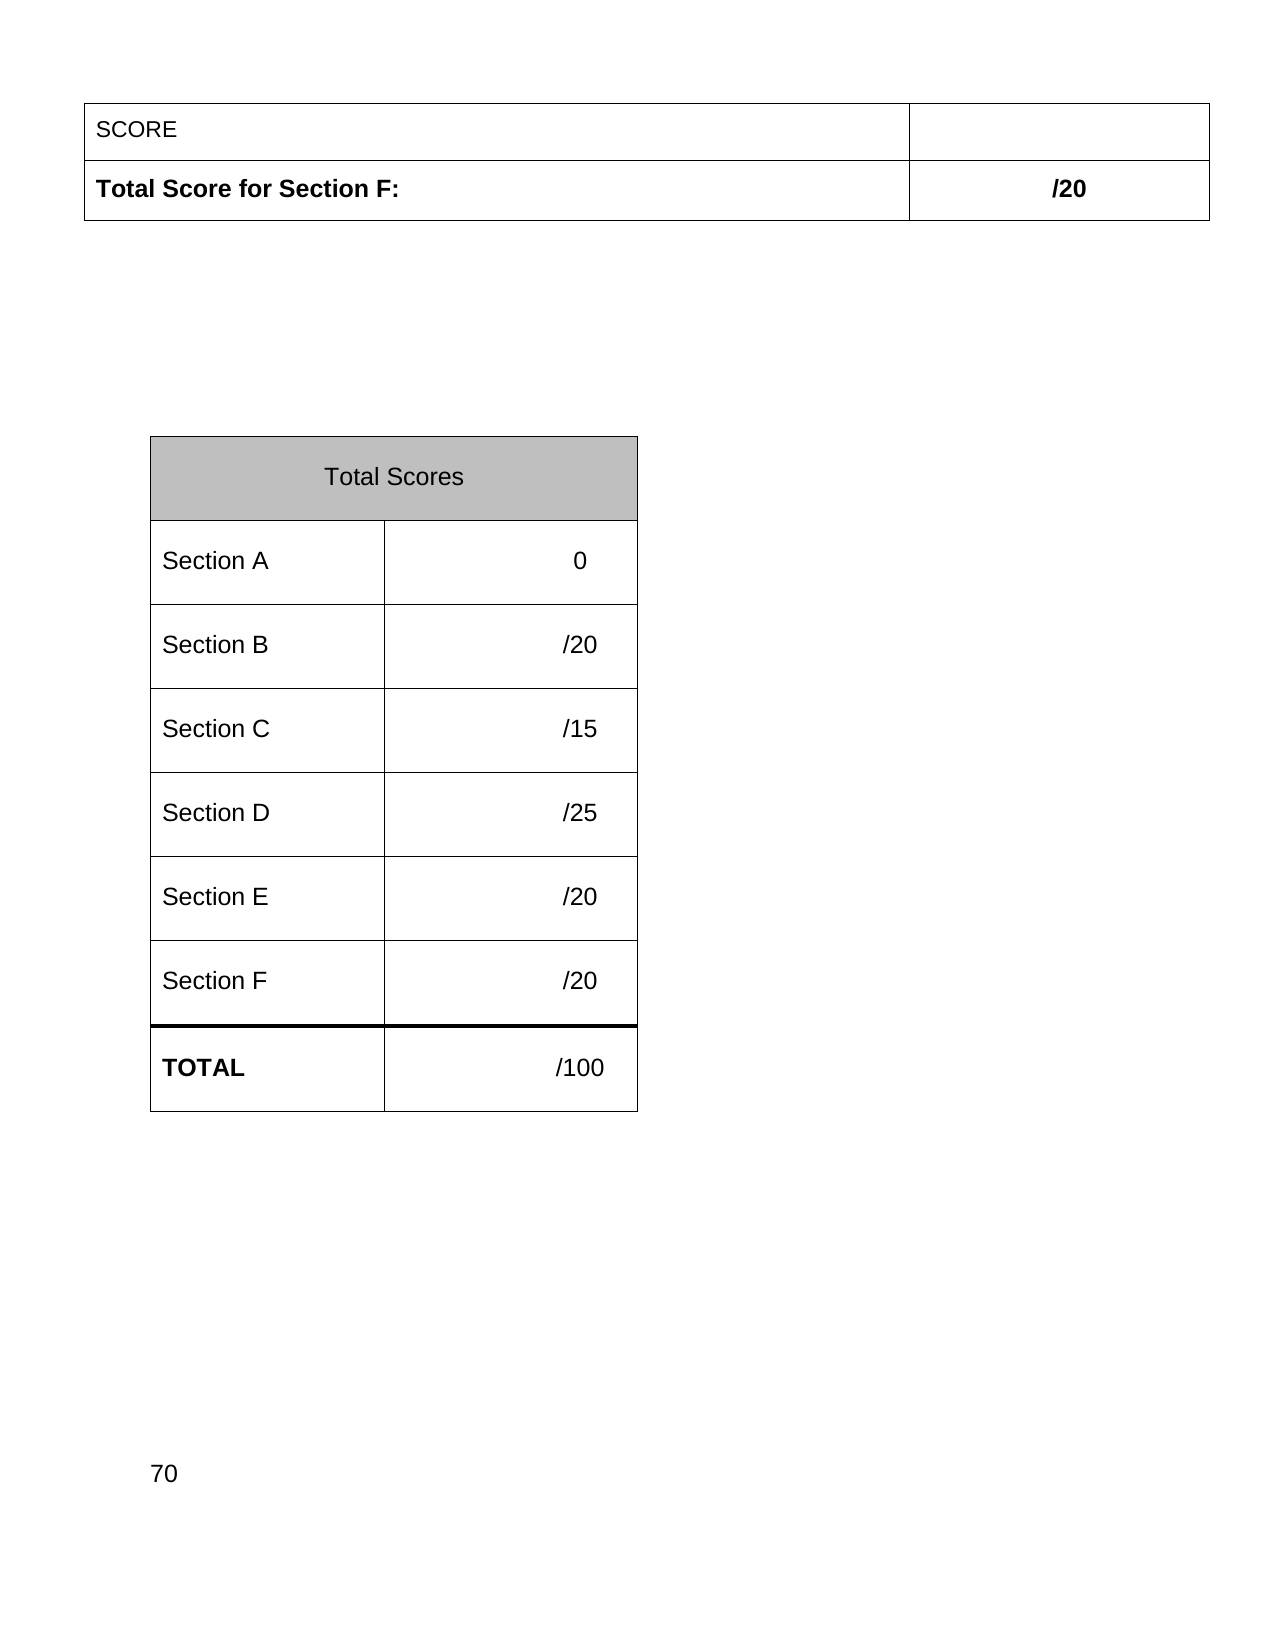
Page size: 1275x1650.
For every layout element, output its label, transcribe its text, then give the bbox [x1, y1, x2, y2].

table_cell [910, 104, 1209, 159]
table_cell /100 [385, 1028, 637, 1111]
table_cell Section D [151, 773, 384, 856]
table_cell 0 [385, 521, 637, 604]
table_cell /20 [1041, 161, 1209, 219]
table_cell Section F [151, 941, 384, 1024]
table_header Total Scores [151, 437, 637, 520]
table_cell Section E [151, 857, 384, 940]
table_cell SCORE [85, 104, 909, 159]
table_cell Total Score for Section F: [85, 161, 909, 219]
table_cell [910, 161, 1041, 219]
table_cell /25 [385, 773, 637, 856]
table_cell Section A [151, 521, 384, 604]
table_cell /20 [385, 941, 637, 1024]
table_cell /15 [385, 689, 637, 772]
table_cell TOTAL [151, 1028, 384, 1111]
table_cell Section B [151, 605, 384, 688]
table_cell /20 [385, 605, 637, 688]
table_cell /20 [385, 857, 637, 940]
table_cell Section C [151, 689, 384, 772]
